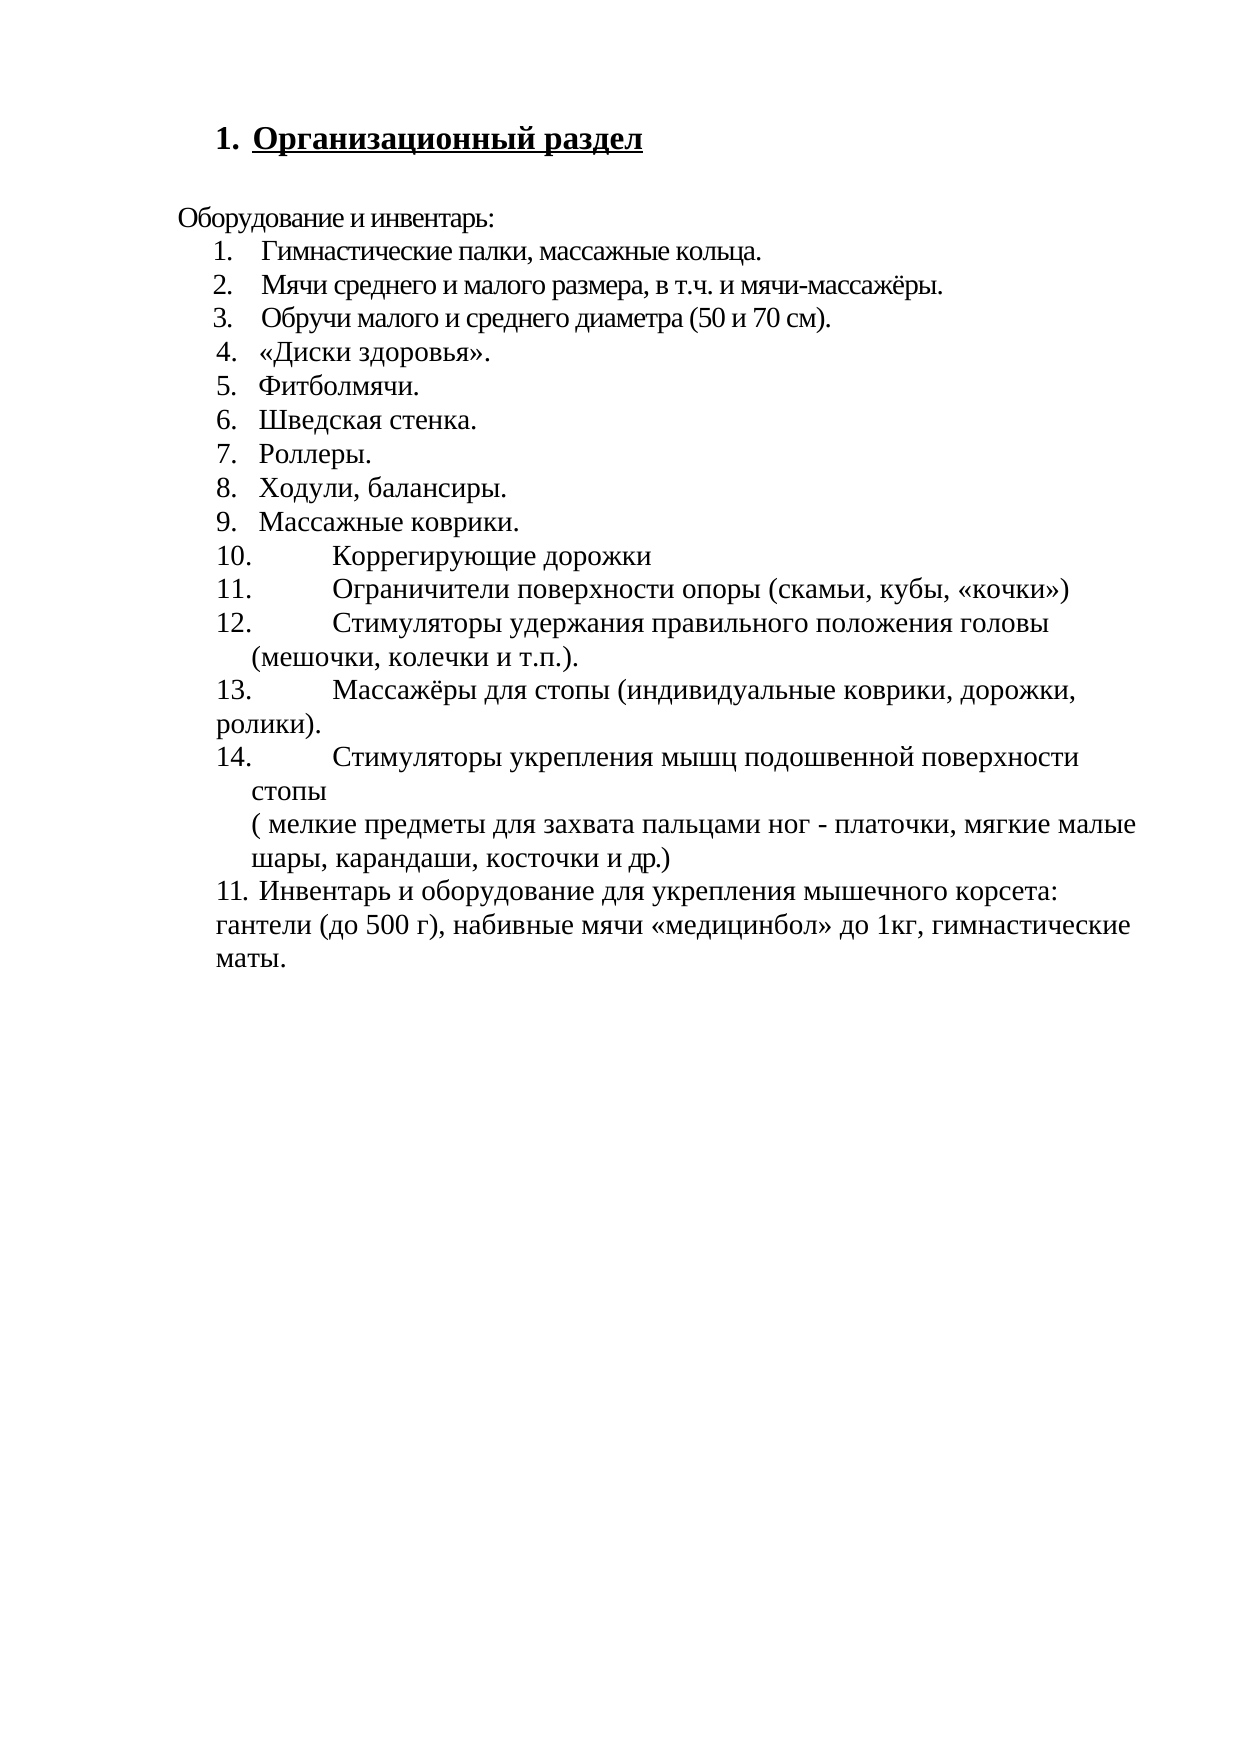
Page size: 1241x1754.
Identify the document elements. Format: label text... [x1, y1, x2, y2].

text 11. Инвентарь и оборудование для укрепления мышечного корсета: гантели (до 500 г), набивные мячи «медицинбол» до 1кг, гимнастические маты. [216, 873, 1152, 974]
list «Диски здоровья». [216, 334, 1152, 368]
list Массажёры для стопы (индивидуальные коврики, дорожки, ролики). [216, 672, 1152, 739]
text ( мелкие предметы для захвата пальцами ног - платочки, мягкие малые шары, карандаши, косточки и др.) [251, 806, 1152, 873]
list Ограничители поверхности опоры (скамьи, кубы, «кочки») [216, 572, 1152, 605]
list Обручи малого и среднего диаметра (50 и 70 см). [212, 301, 1152, 334]
list Стимуляторы укрепления мышц подошвенной поверхности стопы [216, 739, 1152, 806]
list Шведская стенка. [216, 402, 1152, 435]
list Фитболмячи. [216, 368, 1152, 401]
list Стимуляторы удержания правильного положения головы (мешочки, колечки и т.п.). [216, 605, 1152, 672]
list Гимнастические палки, массажные кольца. [212, 233, 1152, 267]
list Роллеры. [216, 436, 1152, 469]
text Оборудование и инвентарь: [177, 200, 1152, 233]
list Мячи среднего и малого размера, в т.ч. и мячи-массажёры. [212, 267, 1152, 301]
list Коррегирующие дорожки [216, 538, 1152, 572]
list Массажные коврики. [216, 504, 1152, 537]
list Организационный раздел [215, 118, 1152, 156]
list Ходули, балансиры. [216, 470, 1152, 503]
